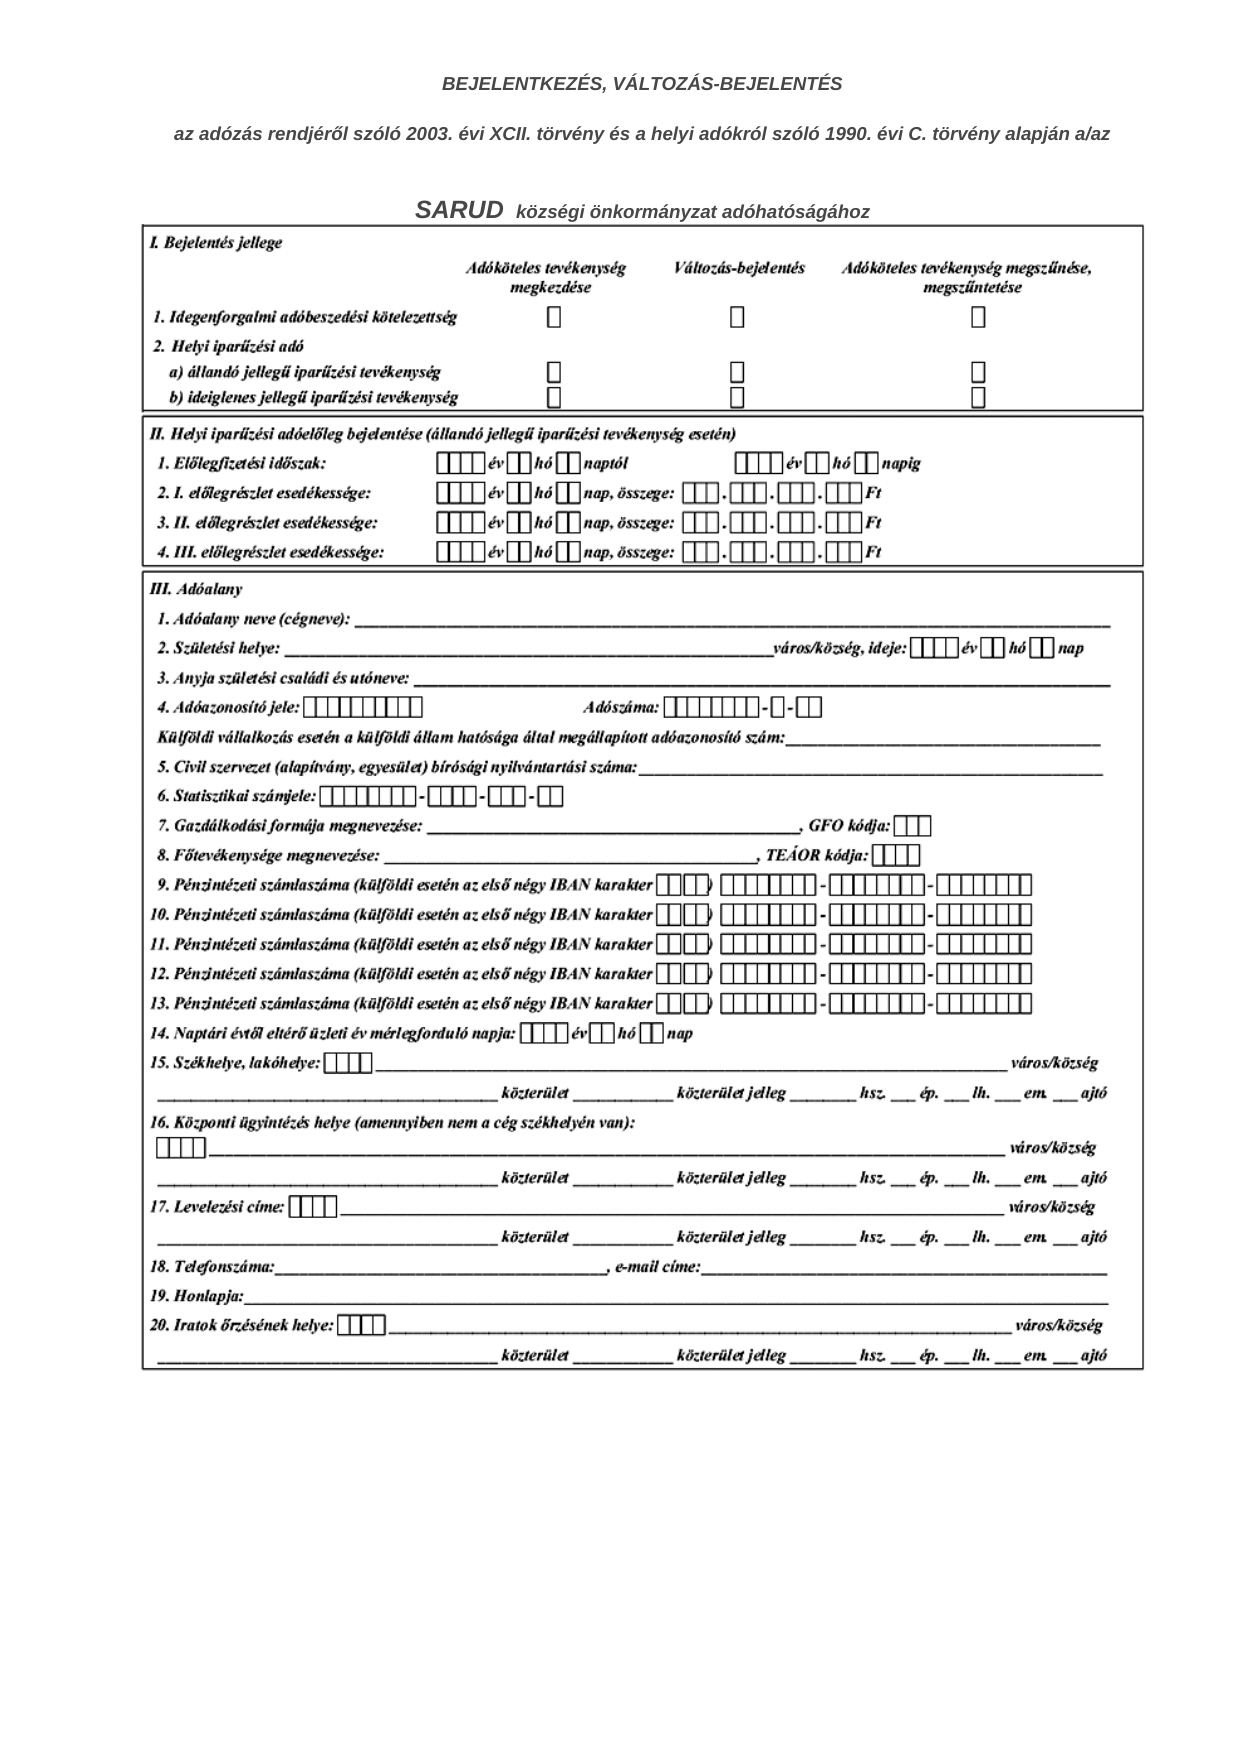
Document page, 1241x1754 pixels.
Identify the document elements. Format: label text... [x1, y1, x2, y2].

picture [140, 223, 1145, 1372]
text BEJELENTKEZÉS, VÁLTOZÁS-BEJELENTÉS az adózás rendjéről szóló 2003. évi XCII. törvény és a helyi adókról szóló 1990. évi C. törvény alapján a/az [74, 44, 1211, 144]
